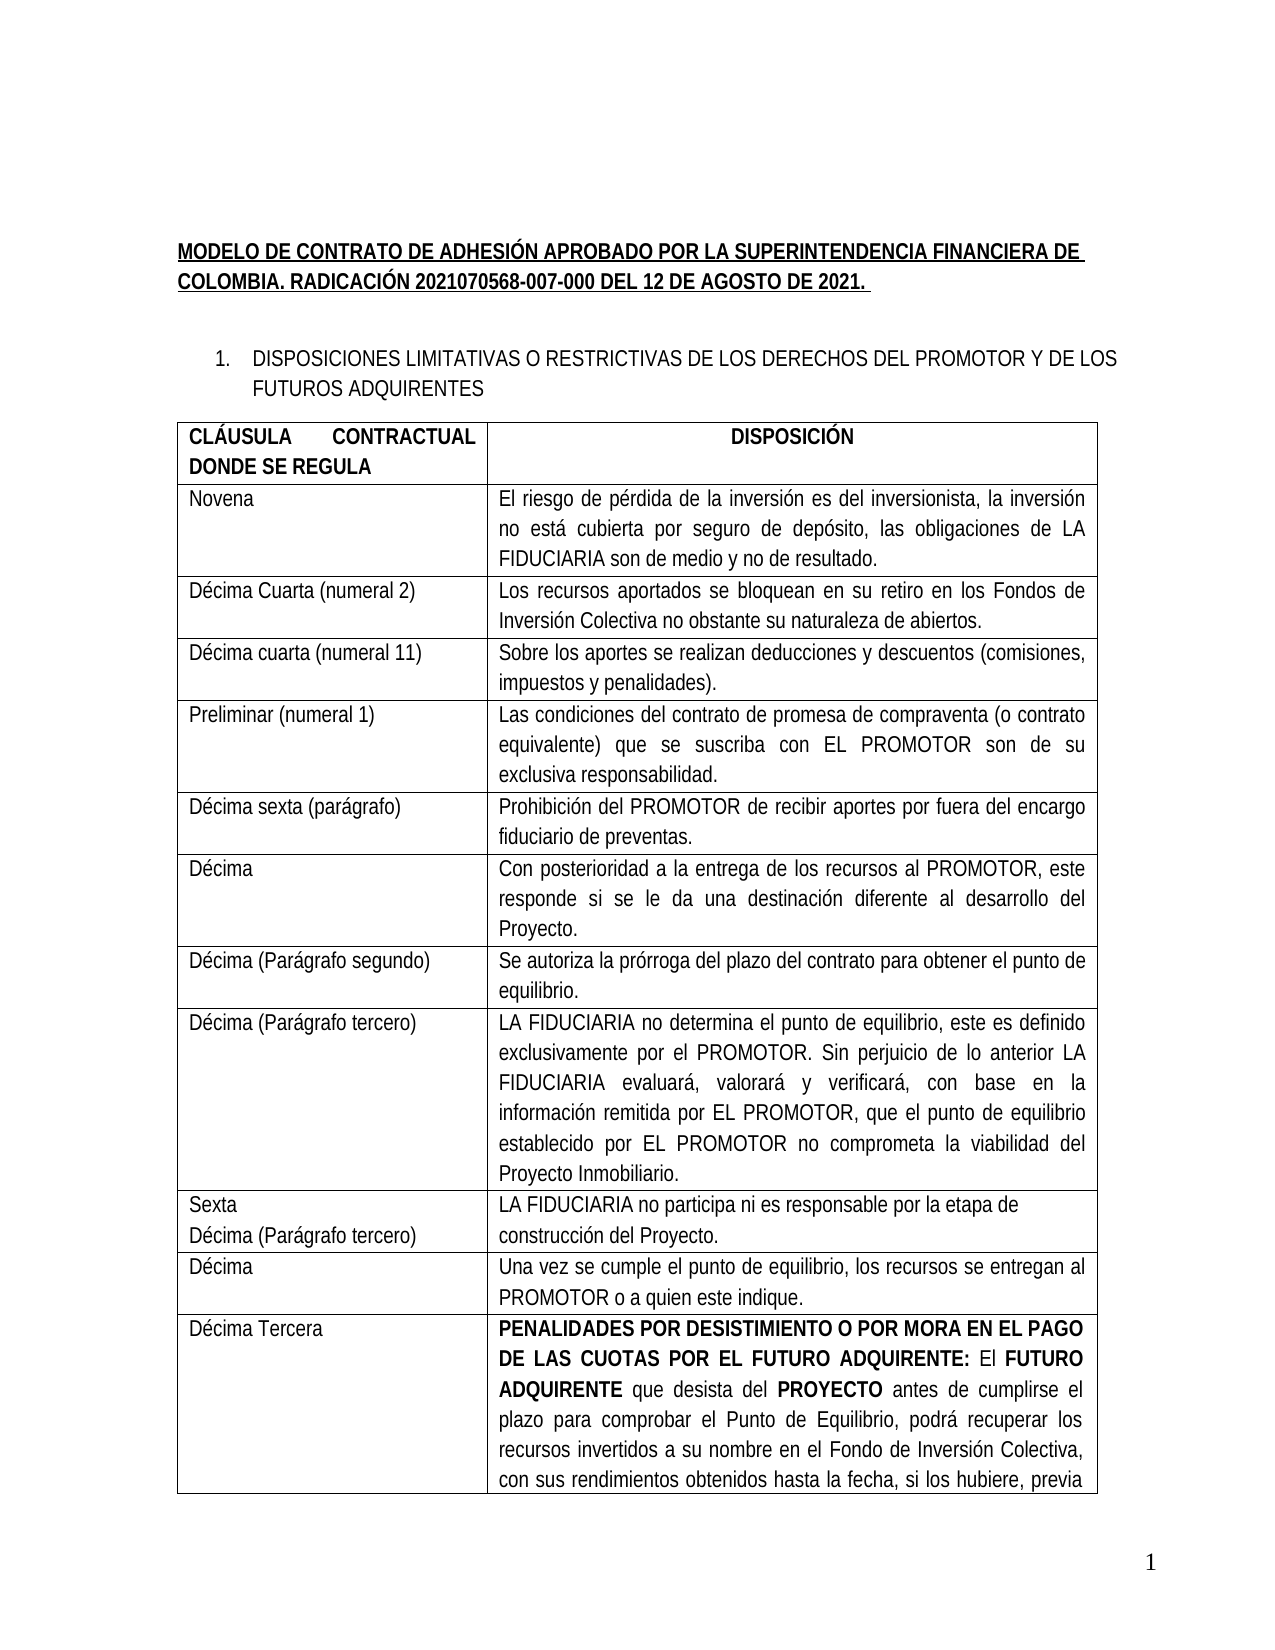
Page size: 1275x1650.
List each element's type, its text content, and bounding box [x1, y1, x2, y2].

table_cell Las condiciones del contrato de promesa de compraventa (o contrato equivalente) que se suscriba con EL PROMOTOR son de su exclusiva responsabilidad. [488, 701, 1097, 792]
table_cell Décima (Parágrafo segundo) [178, 947, 487, 1008]
table_cell Décima sexta (parágrafo) [178, 793, 487, 854]
table_cell Décima [178, 855, 487, 946]
list DISPOSICIONES LIMITATIVAS O RESTRICTIVAS DE LOS DERECHOS DEL PROMOTOR Y DE LOS FUTUROS ADQUIRENTES [215, 345, 1157, 401]
table_header DISPOSICIÓN [488, 423, 1097, 484]
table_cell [488, 1315, 1097, 1492]
table_cell Novena [178, 485, 487, 576]
table_cell Décima cuarta (numeral 11) [178, 639, 487, 700]
table_cell Décima [178, 1253, 487, 1314]
table_cell El riesgo de pérdida de la inversión es del inversionista, la inversión no está cubierta por seguro de depósito, las obligaciones de LA FIDUCIARIA son de medio y no de resultado. [488, 485, 1097, 576]
table_cell Los recursos aportados se bloquean en su retiro en los Fondos de Inversión Colectiva no obstante su naturaleza de abiertos. [488, 577, 1097, 638]
table_cell Una vez se cumple el punto de equilibrio, los recursos se entregan al PROMOTOR o a quien este indique. [488, 1253, 1097, 1314]
table_cell Décima Cuarta (numeral 2) [178, 577, 487, 638]
table_cell LA FIDUCIARIA no determina el punto de equilibrio, este es definido exclusivamente por el PROMOTOR. Sin perjuicio de lo anterior LA FIDUCIARIA evaluará, valorará y verificará, con base en la información remitida por EL PROMOTOR, que el punto de equilibrio establecido por EL PROMOTOR no comprometa la viabilidad del Proyecto Inmobiliario. [488, 1009, 1097, 1190]
table_cell Preliminar (numeral 1) [178, 701, 487, 792]
table_cell Prohibición del PROMOTOR de recibir aportes por fuera del encargo fiduciario de preventas. [488, 793, 1097, 854]
text MODELO DE CONTRATO DE ADHESIÓN APROBADO POR LA SUPERINTENDENCIA FINANCIERA DE COLOMBIA. RADICACIÓN 2021070568-007-000 DEL 12 DE AGOSTO DE 2021. [177, 238, 1157, 294]
table_cell Sexta Décima (Parágrafo tercero) [178, 1191, 487, 1252]
table_cell Décima (Parágrafo tercero) [178, 1009, 487, 1190]
table_cell Décima Tercera [178, 1315, 487, 1492]
table_header CLÁUSULA CONTRACTUAL DONDE SE REGULA [178, 423, 487, 484]
table_cell LA FIDUCIARIA no participa ni es responsable por la etapa de construcción del Proyecto. [488, 1191, 1097, 1252]
table_cell Con posterioridad a la entrega de los recursos al PROMOTOR, este responde si se le da una destinación diferente al desarrollo del Proyecto. [488, 855, 1097, 946]
table_cell Se autoriza la prórroga del plazo del contrato para obtener el punto de equilibrio. [488, 947, 1097, 1008]
table_cell Sobre los aportes se realizan deducciones y descuentos (comisiones, impuestos y penalidades). [488, 639, 1097, 700]
